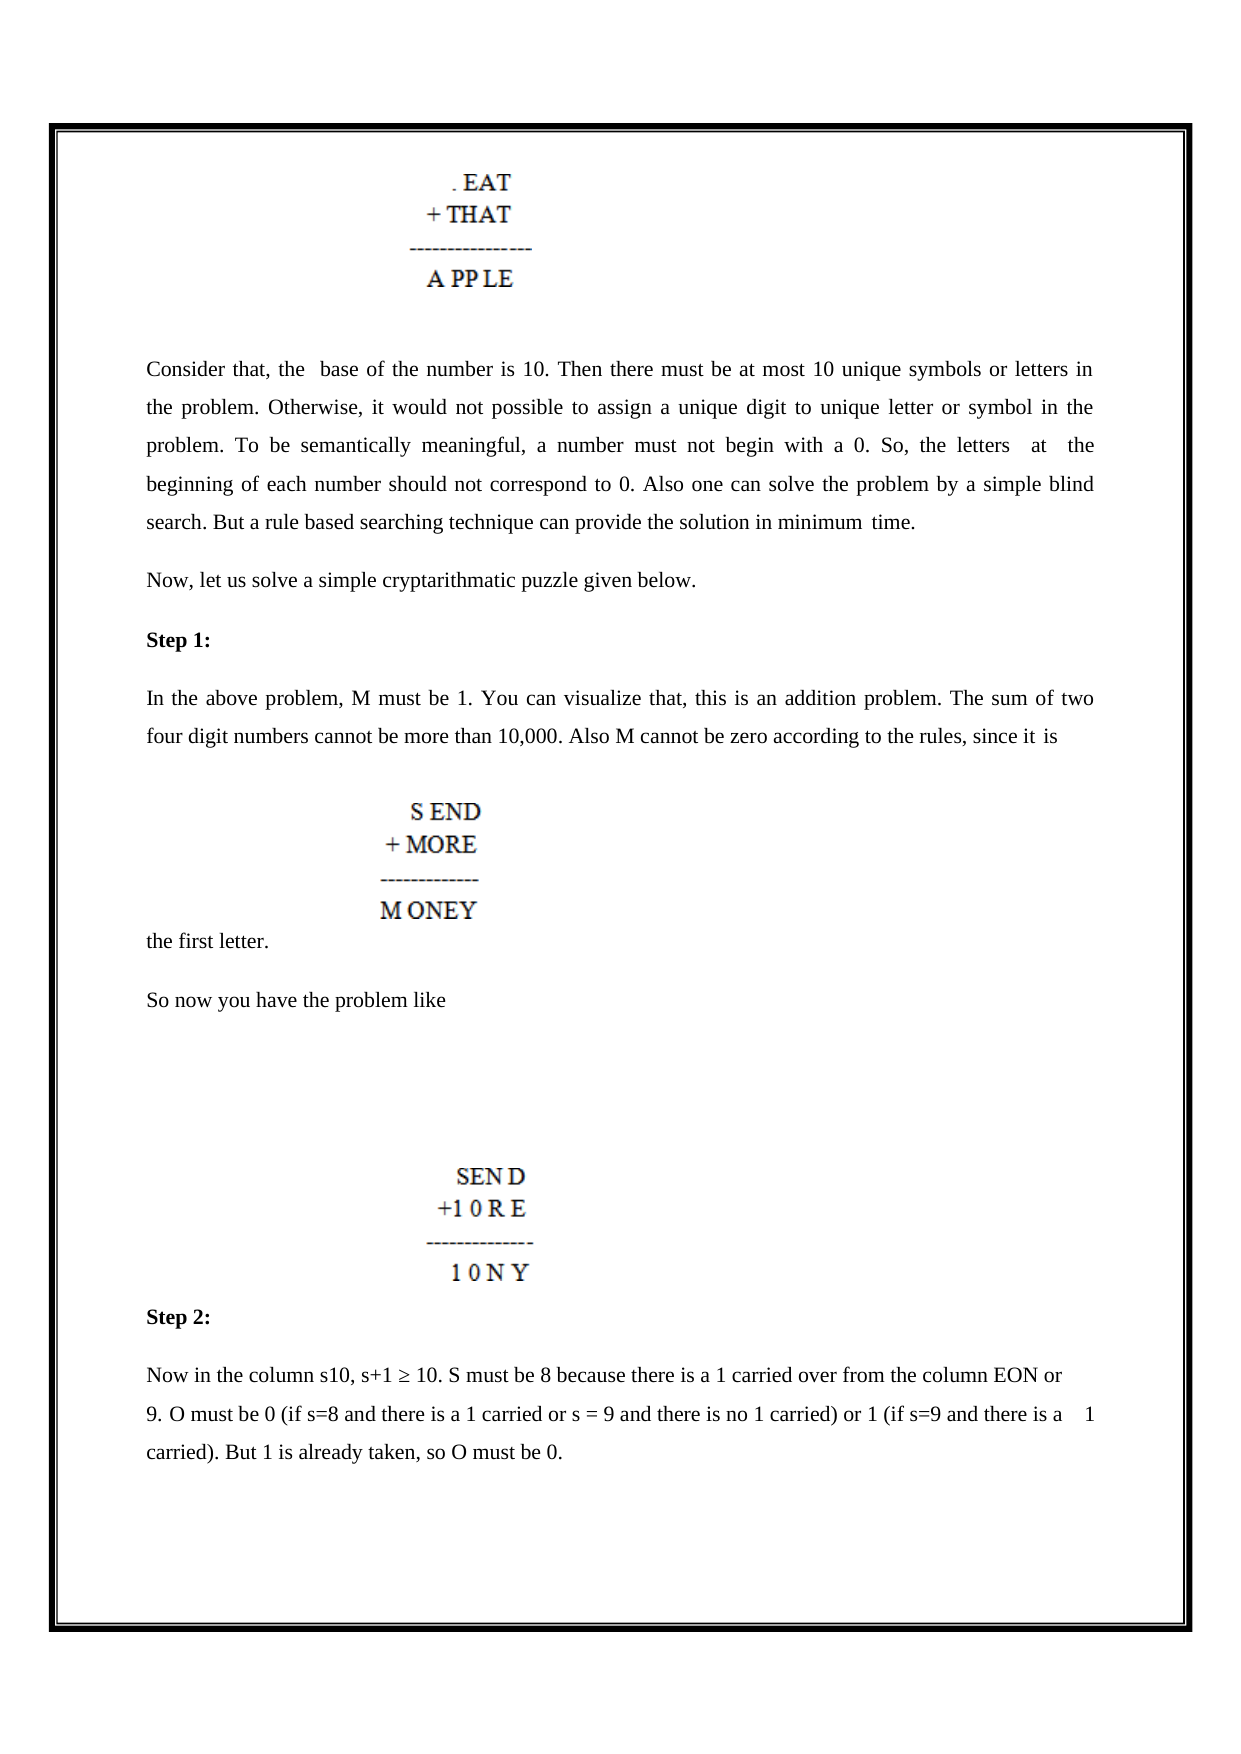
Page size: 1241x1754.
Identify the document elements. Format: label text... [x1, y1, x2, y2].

text Now in the column s10, s+1 ≥ 10. S must be 8 because there is a 1 carried over from the column EON or [146, 1362, 1209, 1387]
picture [409, 174, 532, 287]
text Consider that, the base of the number is 10. Then there must be at most 10 unique symbols or letters in the problem. Otherwise, it would not possible to assign a unique digit to unique letter or symbol in the problem. To be semantically meaningful, a number must not begin with a 0. So, the letters at the beginning of each number should not correspond to 0. Also one can solve the problem by a simple blind search. But a rule based searching technique can provide the solution in minimum time. [146, 356, 1096, 534]
text In the above problem, M must be 1. You can visualize that, this is an addition problem. The sum of two four digit numbers cannot be more than 10,000. Also M cannot be zero according to the rules, since it is [146, 685, 1096, 748]
text the first letter. [146, 808, 1209, 953]
text Now, let us solve a simple cryptarithmatic puzzle given below. [146, 567, 1209, 593]
picture [380, 803, 482, 919]
list O must be 0 (if s=8 and there is a 1 carried or s = 9 and there is no 1 carried) or 1 (if s=9 and there is a 1 carried). But 1 is already taken, so O must be 0. [146, 1401, 1096, 1464]
subtitle Step 1: [146, 627, 1209, 652]
text So now you have the problem like [146, 987, 1209, 1012]
picture [426, 1168, 534, 1281]
subtitle Step 2: [146, 1304, 1209, 1329]
